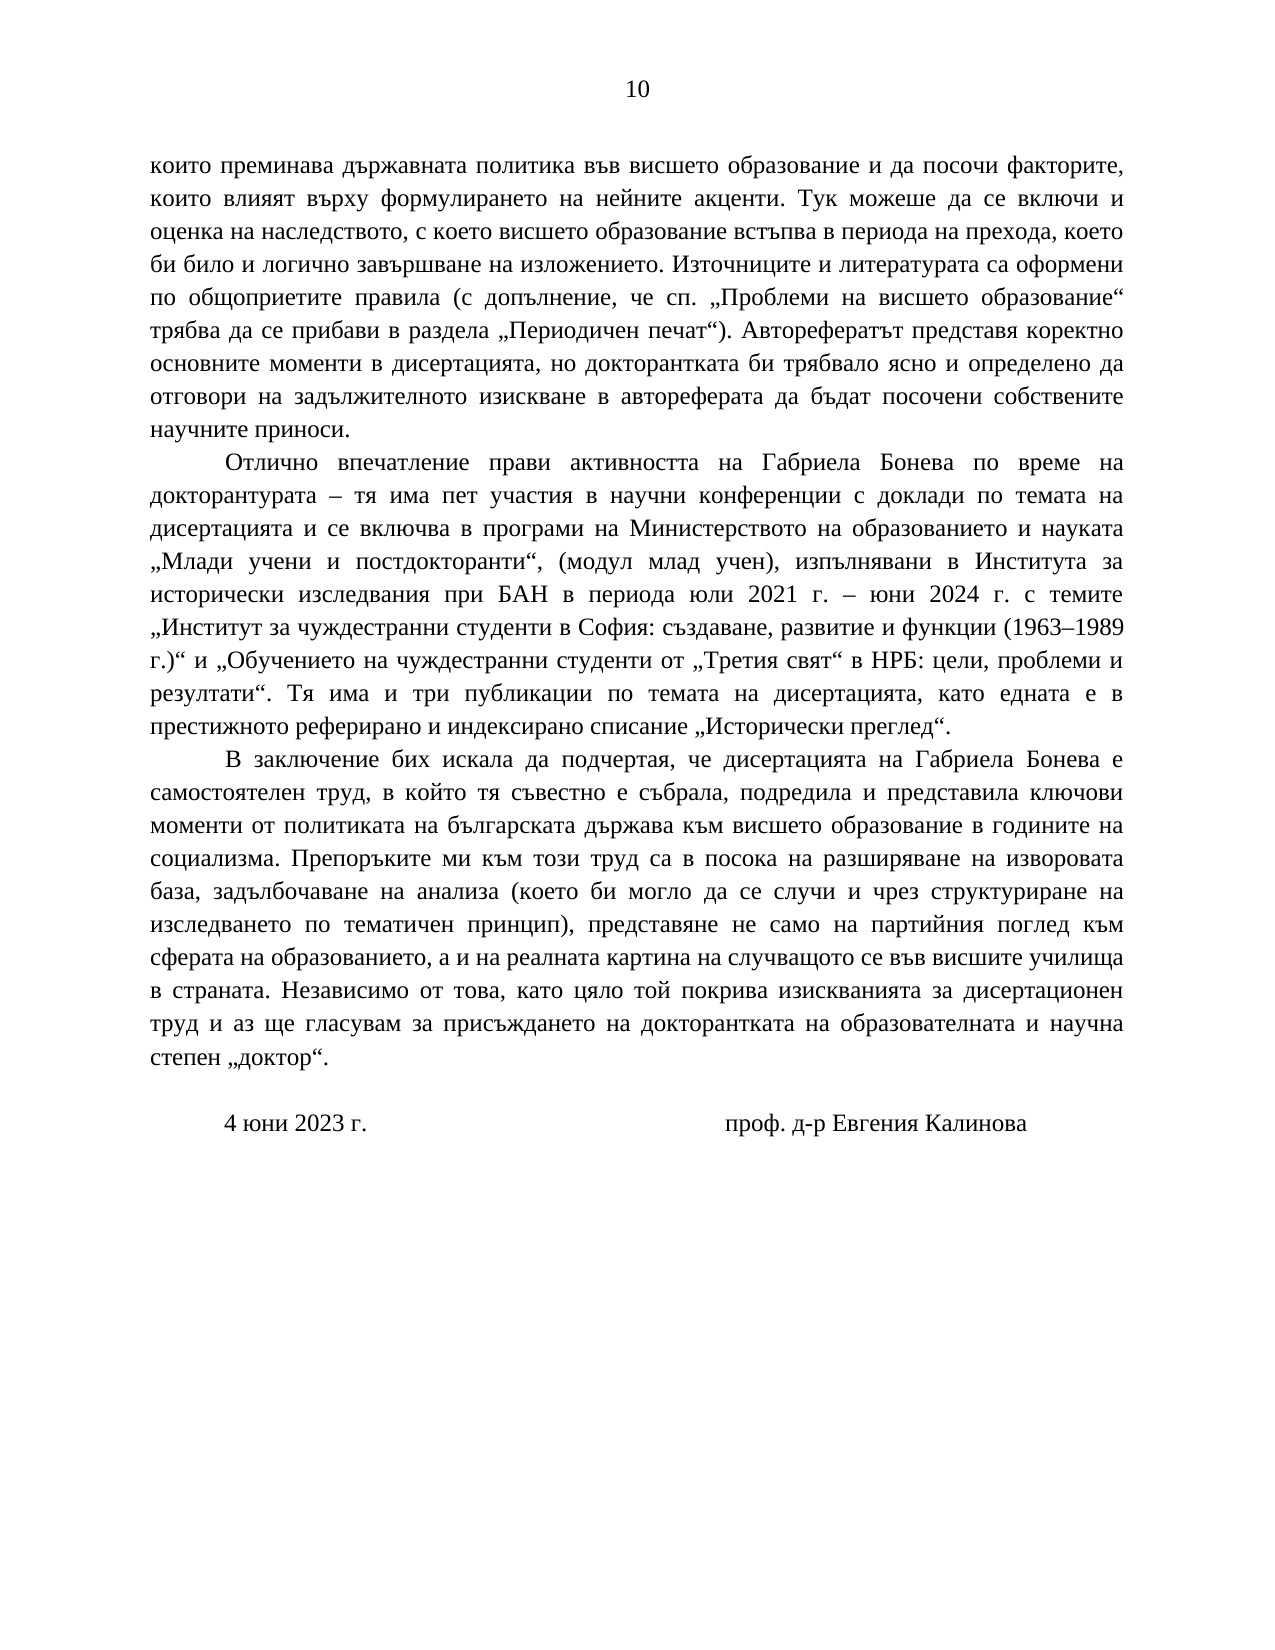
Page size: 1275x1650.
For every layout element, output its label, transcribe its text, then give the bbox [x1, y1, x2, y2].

text 4 юни 2023 г. проф. д-р Евгения Калинова [150, 1108, 1125, 1136]
text В заключение бих искала да подчертая, че дисертацията на Габриела Бонева е самостоятелен труд, в който тя съвестно е събрала, подредила и представила ключови моменти от политиката на българската държава към висшето образование в годините на социализма. Препоръките ми към този труд са в посока на разширяване на изворовата база, задълбочаване на анализа (което би могло да се случи и чрез структуриране на изследването по тематичен принцип), представяне не само на партийния поглед към сферата на образованието, а и на реалната картина на случващото се във висшите училища в страната. Независимо от това, като цяло той покрива изискванията за дисертационен труд и аз ще гласувам за присъждането на докторантката на образователната и научна степен „доктор“. [150, 744, 1125, 1070]
text Отлично впечатление прави активността на Габриела Бонева по време на докторантурата – тя има пет участия в научни конференции с доклади по темата на дисертацията и се включва в програми на Министерството на образованието и науката „Млади учени и постдокторанти“, (модул млад учен), изпълнявани в Института за исторически изследвания при БАН в периода юли 2021 г. – юни 2024 г. с темите „Институт за чуждестранни студенти в София: създаване, развитие и функции (1963–1989 г.)“ и „Обучението на чуждестранни студенти от „Третия свят“ в НРБ: цели, проблеми и резултати“. Тя има и три публикации по темата на дисертацията, като едната е в престижното реферирано и индексирано списание „Исторически преглед“. [150, 447, 1125, 740]
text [150, 150, 1125, 443]
